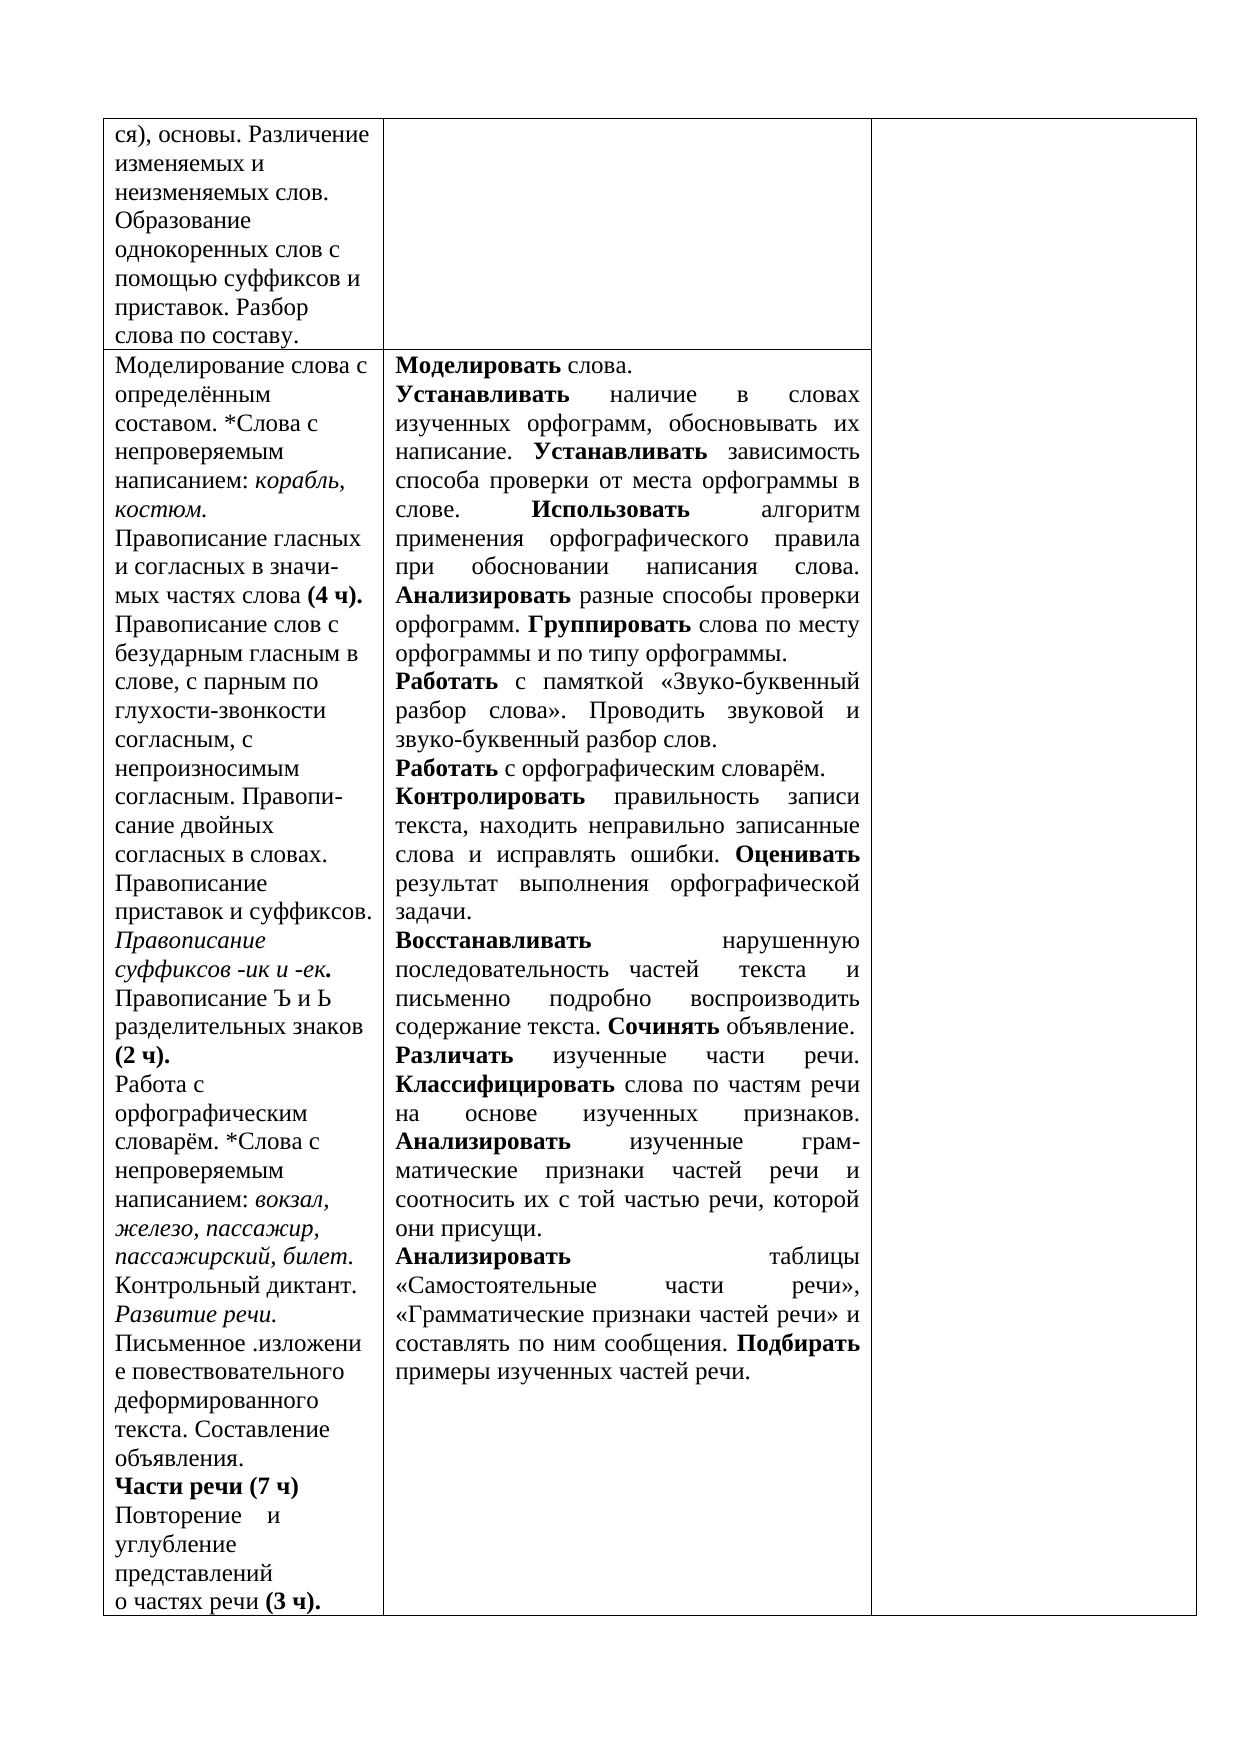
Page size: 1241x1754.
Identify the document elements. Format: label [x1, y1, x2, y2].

table_cell [384, 119, 871, 349]
table_cell [384, 350, 871, 1615]
table_cell [104, 350, 383, 1615]
table_cell [104, 119, 383, 349]
